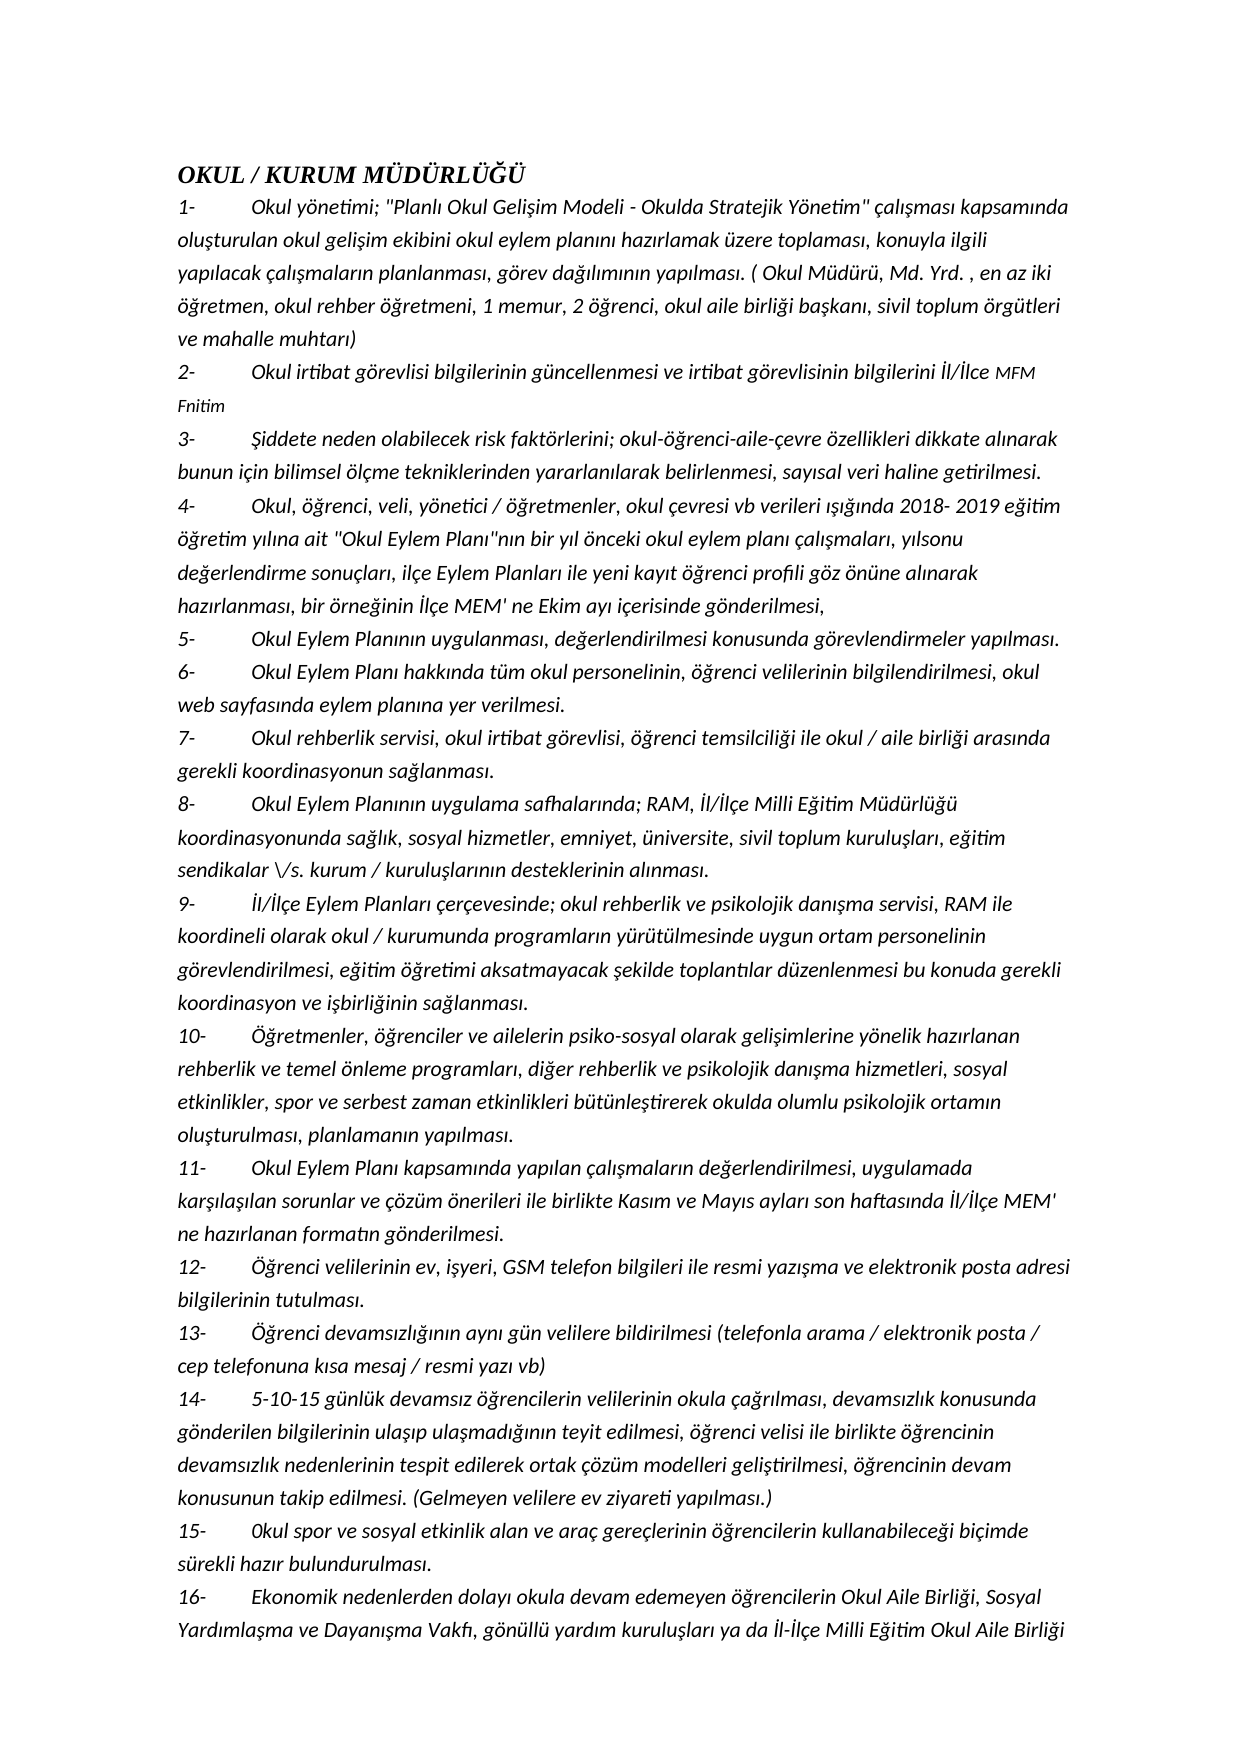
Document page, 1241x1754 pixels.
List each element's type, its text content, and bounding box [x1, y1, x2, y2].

list Öğrenci devamsızlığının aynı gün velilere bildirilmesi (telefonla arama / elektronik posta / cep telefonuna kısa mesaj / resmi yazı vb) [177, 1314, 1071, 1380]
list Okul yönetimi; "Planlı Okul Gelişim Modeli - Okulda Stratejik Yönetim" çalışması kapsamında oluşturulan okul gelişim ekibini okul eylem planını hazırlamak üzere toplaması, konuyla ilgili yapılacak çalışmaların planlanması, görev dağılımının yapılması. ( Okul Müdürü, Md. Yrd. , en az iki öğretmen, okul rehber öğretmeni, 1 memur, 2 öğrenci, okul aile birliği başkanı, sivil toplum örgütleri ve mahalle muhtarı) [177, 188, 1071, 353]
list 5-10-15 günlük devamsız öğrencilerin velilerinin okula çağrılması, devamsızlık konusunda gönderilen bilgilerinin ulaşıp ulaşmadığının teyit edilmesi, öğrenci velisi ile birlikte öğrencinin devamsızlık nedenlerinin tespit edilerek ortak çözüm modelleri geliştirilmesi, öğrencinin devam konusunun takip edilmesi. (Gelmeyen velilere ev ziyareti yapılması.) [177, 1380, 1071, 1512]
list Öğrenci velilerinin ev, işyeri, GSM telefon bilgileri ile resmi yazışma ve elektronik posta adresi bilgilerinin tutulması. [177, 1248, 1071, 1314]
list Okul Eylem Planı hakkında tüm okul personelinin, öğrenci velilerinin bilgilendirilmesi, okul web sayfasında eylem planına yer verilmesi. [177, 653, 1071, 719]
list 0kul spor ve sosyal etkinlik alan ve araç gereçlerinin öğrencilerin kullanabileceği biçimde sürekli hazır bulundurulması. [177, 1512, 1071, 1578]
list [177, 1578, 1071, 1644]
text OKUL / KURUM MÜDÜRLÜĞÜ [177, 163, 1071, 188]
list Okul, öğrenci, veli, yönetici / öğretmenler, okul çevresi vb verileri ışığında 2018- 2019 eğitim öğretim yılına ait "Okul Eylem Planı"nın bir yıl önceki okul eylem planı çalışmaları, yılsonu değerlendirme sonuçları, ilçe Eylem Planları ile yeni kayıt öğrenci profili göz önüne alınarak hazırlanması, bir örneğinin İlçe MEM' ne Ekim ayı içerisinde gönderilmesi, [177, 486, 1071, 620]
list İI/İlçe Eylem Planları çerçevesinde; okul rehberlik ve psikolojik danışma servisi, RAM ile koordineli olarak okul / kurumunda programların yürütülmesinde uygun ortam personelinin görevlendirilmesi, eğitim öğretimi aksatmayacak şekilde toplantılar düzenlenmesi bu konuda gerekli koordinasyon ve işbirliğinin sağlanması. [177, 884, 1071, 1017]
list Şiddete neden olabilecek risk faktörlerini; okul-öğrenci-aile-çevre özellikleri dikkate alınarak bunun için bilimsel ölçme tekniklerinden yararlanılarak belirlenmesi, sayısal veri haline getirilmesi. [177, 419, 1071, 486]
list Öğretmenler, öğrenciler ve ailelerin psiko-sosyal olarak gelişimlerine yönelik hazırlanan rehberlik ve temel önleme programları, diğer rehberlik ve psikolojik danışma hizmetleri, sosyal etkinlikler, spor ve serbest zaman etkinlikleri bütünleştirerek okulda olumlu psikolojik ortamın oluşturulması, planlamanın yapılması. [177, 1017, 1071, 1149]
list Okul Eylem Planının uygulanması, değerlendirilmesi konusunda görevlendirmeler yapılması. [177, 620, 1071, 653]
list Okul Eylem Planının uygulama safhalarında; RAM, İl/İlçe Milli Eğitim Müdürlüğü koordinasyonunda sağlık, sosyal hizmetler, emniyet, üniversite, sivil toplum kuruluşları, eğitim sendikalar \/s. kurum / kuruluşlarının desteklerinin alınması. [177, 786, 1071, 884]
list Okul irtibat görevlisi bilgilerinin güncellenmesi ve irtibat görevlisinin bilgilerini İl/İlce MFM Fnitim [177, 353, 1071, 419]
list Okul Eylem Planı kapsamında yapılan çalışmaların değerlendirilmesi, uygulamada karşılaşılan sorunlar ve çözüm önerileri ile birlikte Kasım ve Mayıs ayları son haftasında İl/İlçe MEM' ne hazırlanan formatın gönderilmesi. [177, 1149, 1071, 1248]
list Okul rehberlik servisi, okul irtibat görevlisi, öğrenci temsilciliği ile okul / aile birliği arasında gerekli koordinasyonun sağlanması. [177, 719, 1071, 786]
